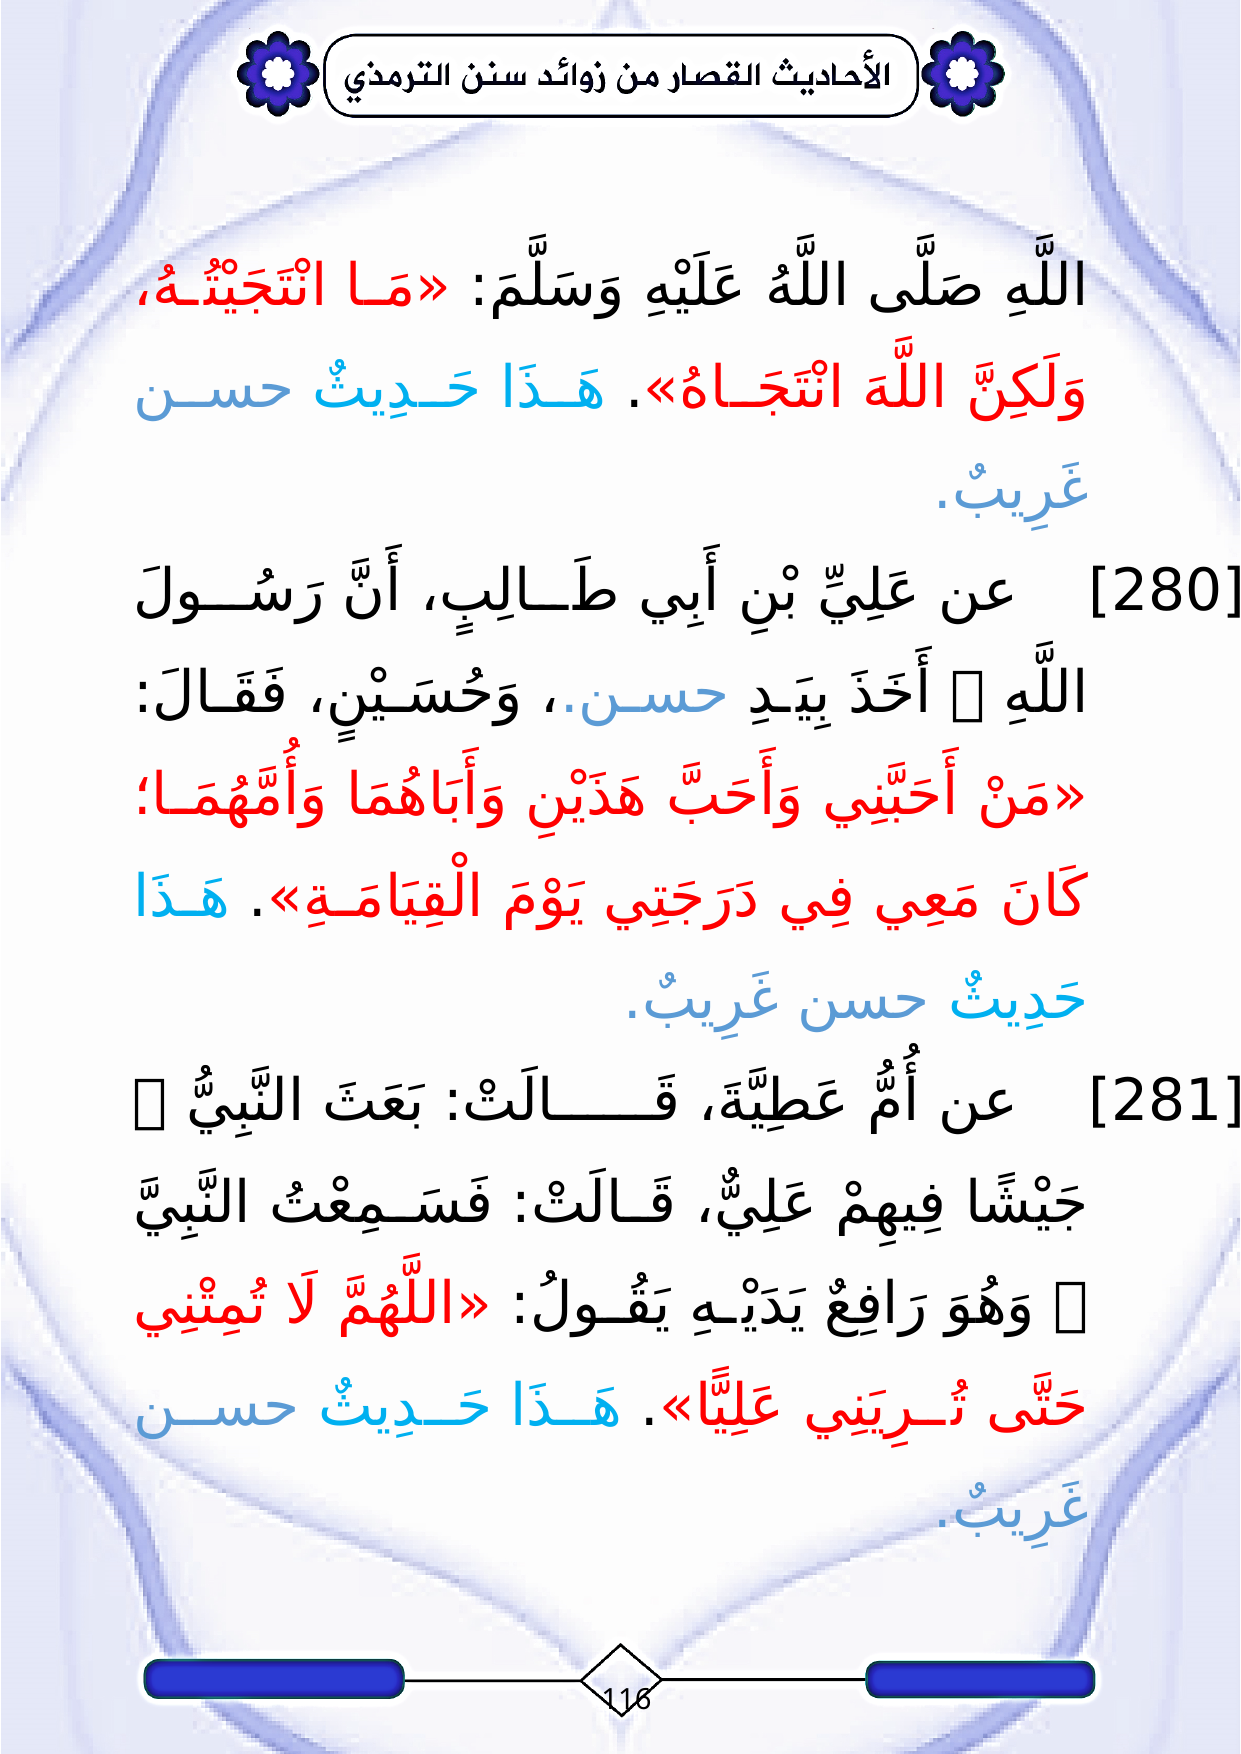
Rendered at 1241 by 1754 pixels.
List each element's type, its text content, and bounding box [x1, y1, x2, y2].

list عن عَلِيِّ بْنِ أَبِي طَالِبٍ، أَنَّ رَسُولَ اللَّهِ أَخَذَ بِيَدِ حسن.، وَحُسَيْنٍ، فَقَالَ: «مَنْ أَحَبَّنِي وَأَحَبَّ هَذَيْنِ وَأَبَاهُمَا وَأُمَّهُمَا؛ كَانَ مَعِي فِي دَرَجَتِي يَوْمَ الْقِيَامَةِ». هَذَا حَدِيثٌ حسن غَرِيبٌ. [133, 557, 1088, 1032]
list عن أُمُّ عَطِيَّةَ، قَالَتْ: بَعَثَ النَّبِيُّ جَيْشًا فِيهِمْ عَلِيٌّ، قَالَتْ: فَسَمِعْتُ النَّبِيَّ وَهُوَ رَافِعٌ يَدَيْهِ يَقُولُ: «اللَّهُمَّ لَا تُمِتْنِي حَتَّى تُرِيَنِي عَلِيًّا». هَذَا حَدِيثٌ حسن غَرِيبٌ. [133, 1066, 1088, 1541]
picture [1, 0, 1241, 1754]
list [133, 251, 1088, 523]
